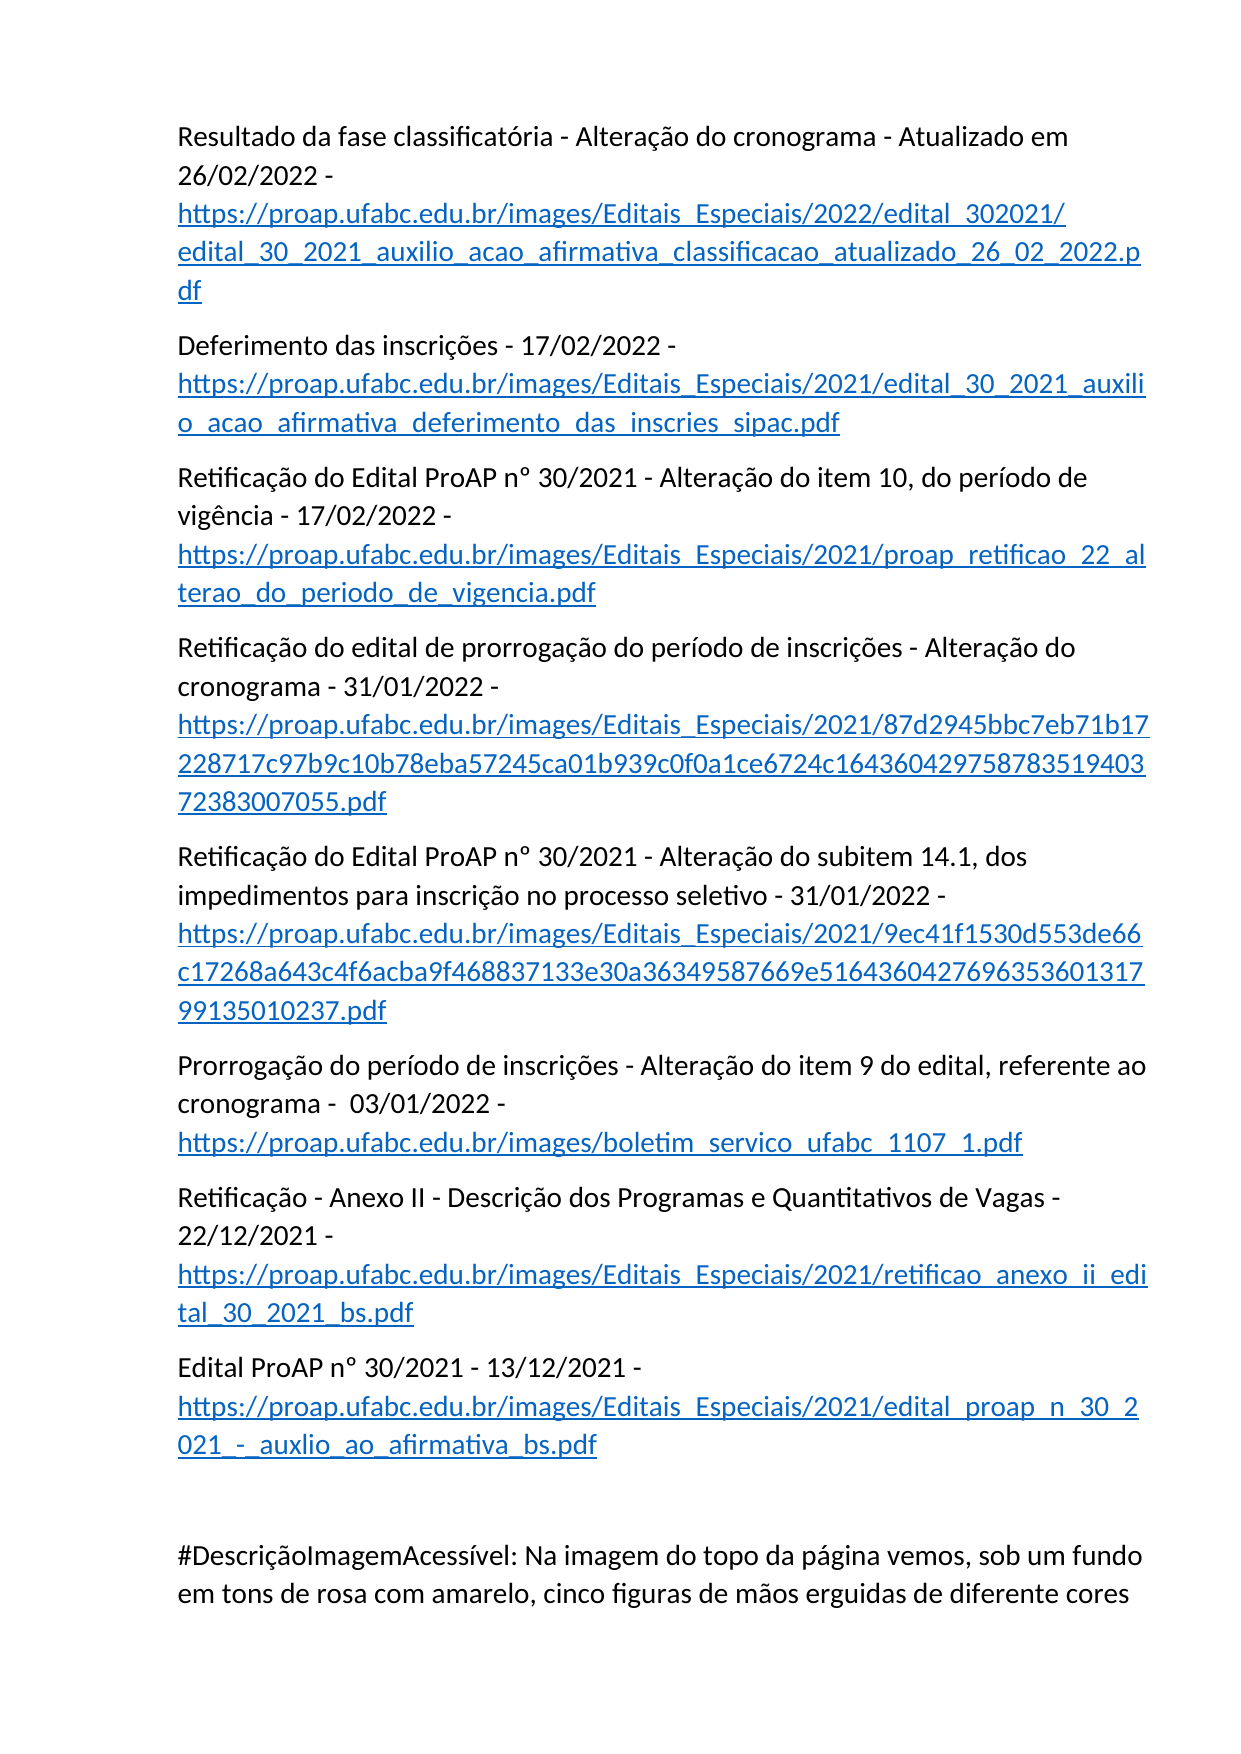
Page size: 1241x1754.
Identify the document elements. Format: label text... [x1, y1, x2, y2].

text Deferimento das inscrições - 17/02/2022 - https://proap.ufabc.edu.br/images/Editais_Especiais/2021/edital_30_2021_auxilio_acao_afirmativa_deferimento_das_inscries_sipac.pdf [177, 327, 1152, 439]
text Retificação do edital de prorrogação do período de inscrições - Alteração do cronograma - 31/01/2022 - https://proap.ufabc.edu.br/images/Editais_Especiais/2021/87d2945bbc7eb71b17228717c97b9c10b78eba57245ca01b939c0f0a1ce6724c16436042975878351940372383007055.pdf [177, 629, 1152, 819]
text Retificação - Anexo II - Descrição dos Programas e Quantitativos de Vagas - 22/12/2021 - https://proap.ufabc.edu.br/images/Editais_Especiais/2021/retificao_anexo_ii_edital_30_2021_bs.pdf [177, 1179, 1152, 1330]
text Retificação do Edital ProAP nº 30/2021 - Alteração do subitem 14.1, dos impedimentos para inscrição no processo seletivo - 31/01/2022 - https://proap.ufabc.edu.br/images/Editais_Especiais/2021/9ec41f1530d553de66c17268a643c4f6acba9f468837133e30a36349587669e516436042769635360131799135010237.pdf [177, 838, 1152, 1028]
text Prorrogação do período de inscrições - Alteração do item 9 do edital, referente ao cronograma - 03/01/2022 - https://proap.ufabc.edu.br/images/boletim_servico_ufabc_1107_1.pdf [177, 1047, 1152, 1159]
text Resultado da fase classificatória - Alteração do cronograma - Atualizado em 26/02/2022 - https://proap.ufabc.edu.br/images/Editais_Especiais/2022/edital_302021/edital_30_2021_auxilio_acao_afirmativa_classificacao_atualizado_26_02_2022.pdf [177, 118, 1152, 307]
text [177, 1537, 1152, 1611]
text Retificação do Edital ProAP nº 30/2021 - Alteração do item 10, do período de vigência - 17/02/2022 - https://proap.ufabc.edu.br/images/Editais_Especiais/2021/proap_retificao_22_alterao_do_periodo_de_vigencia.pdf [177, 459, 1152, 610]
text Edital ProAP nº 30/2021 - 13/12/2021 - https://proap.ufabc.edu.br/images/Editais_Especiais/2021/edital_proap_n_30_2021_-_auxlio_ao_afirmativa_bs.pdf [177, 1349, 1152, 1462]
